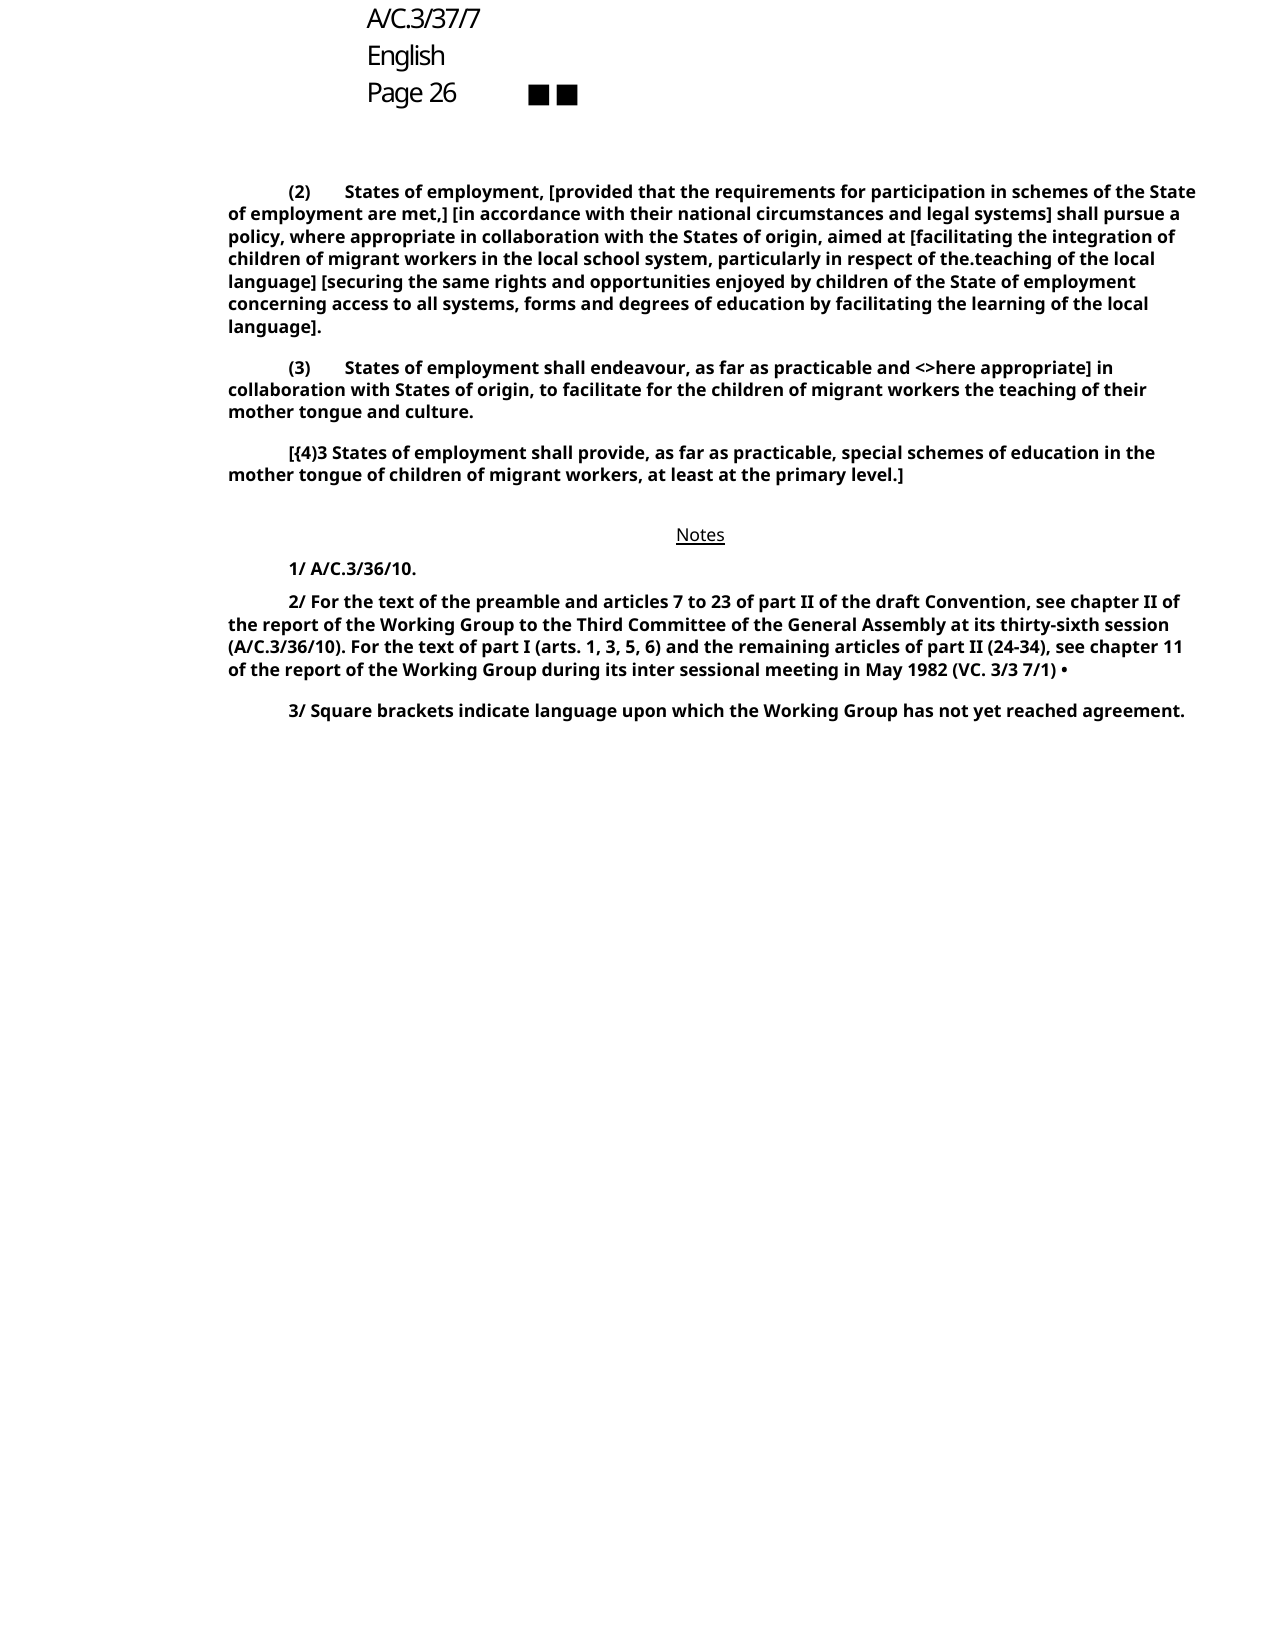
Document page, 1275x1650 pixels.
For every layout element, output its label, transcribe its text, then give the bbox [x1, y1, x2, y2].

text 1/ A/C.3/36/10. [228, 561, 1209, 578]
list States of employment shall endeavour, as far as practicable and <>here appropriate] in collaboration with States of origin, to facilitate for the children of migrant workers the teaching of their mother tongue and culture. [228, 357, 1202, 423]
list States of employment, [provided that the requirements for participation in schemes of the State of employment are met,] [in accordance with their national circumstances and legal systems] shall pursue a policy, where appropriate in collaboration with the States of origin, aimed at [facilitating the integration of children of migrant workers in the local school system, particularly in respect of the.teaching of the local language] [securing the same rights and opportunities enjoyed by children of the State of employment concerning access to all systems, forms and degrees of education by facilitating the learning of the local language]. [228, 180, 1202, 338]
text [{4)3 States of employment shall provide, as far as practicable, special schemes of education in the mother tongue of children of migrant workers, at least at the primary level.] [228, 441, 1202, 486]
text 3/ Square brackets indicate language upon which the Working Group has not yet reached agreement. [228, 700, 1202, 722]
text Notes [676, 528, 1209, 545]
text 2/ For the text of the preamble and articles 7 to 23 of part II of the draft Convention, see chapter II of the report of the Working Group to the Third Committee of the General Assembly at its thirty-sixth session (A/C.3/36/10). For the text of part I (arts. 1, 3, 5, 6) and the remaining articles of part II (24-34), see chapter 11 of the report of the Working Group during its inter sessional meeting in May 1982 (VC. 3/3 7/1) • [228, 591, 1202, 681]
